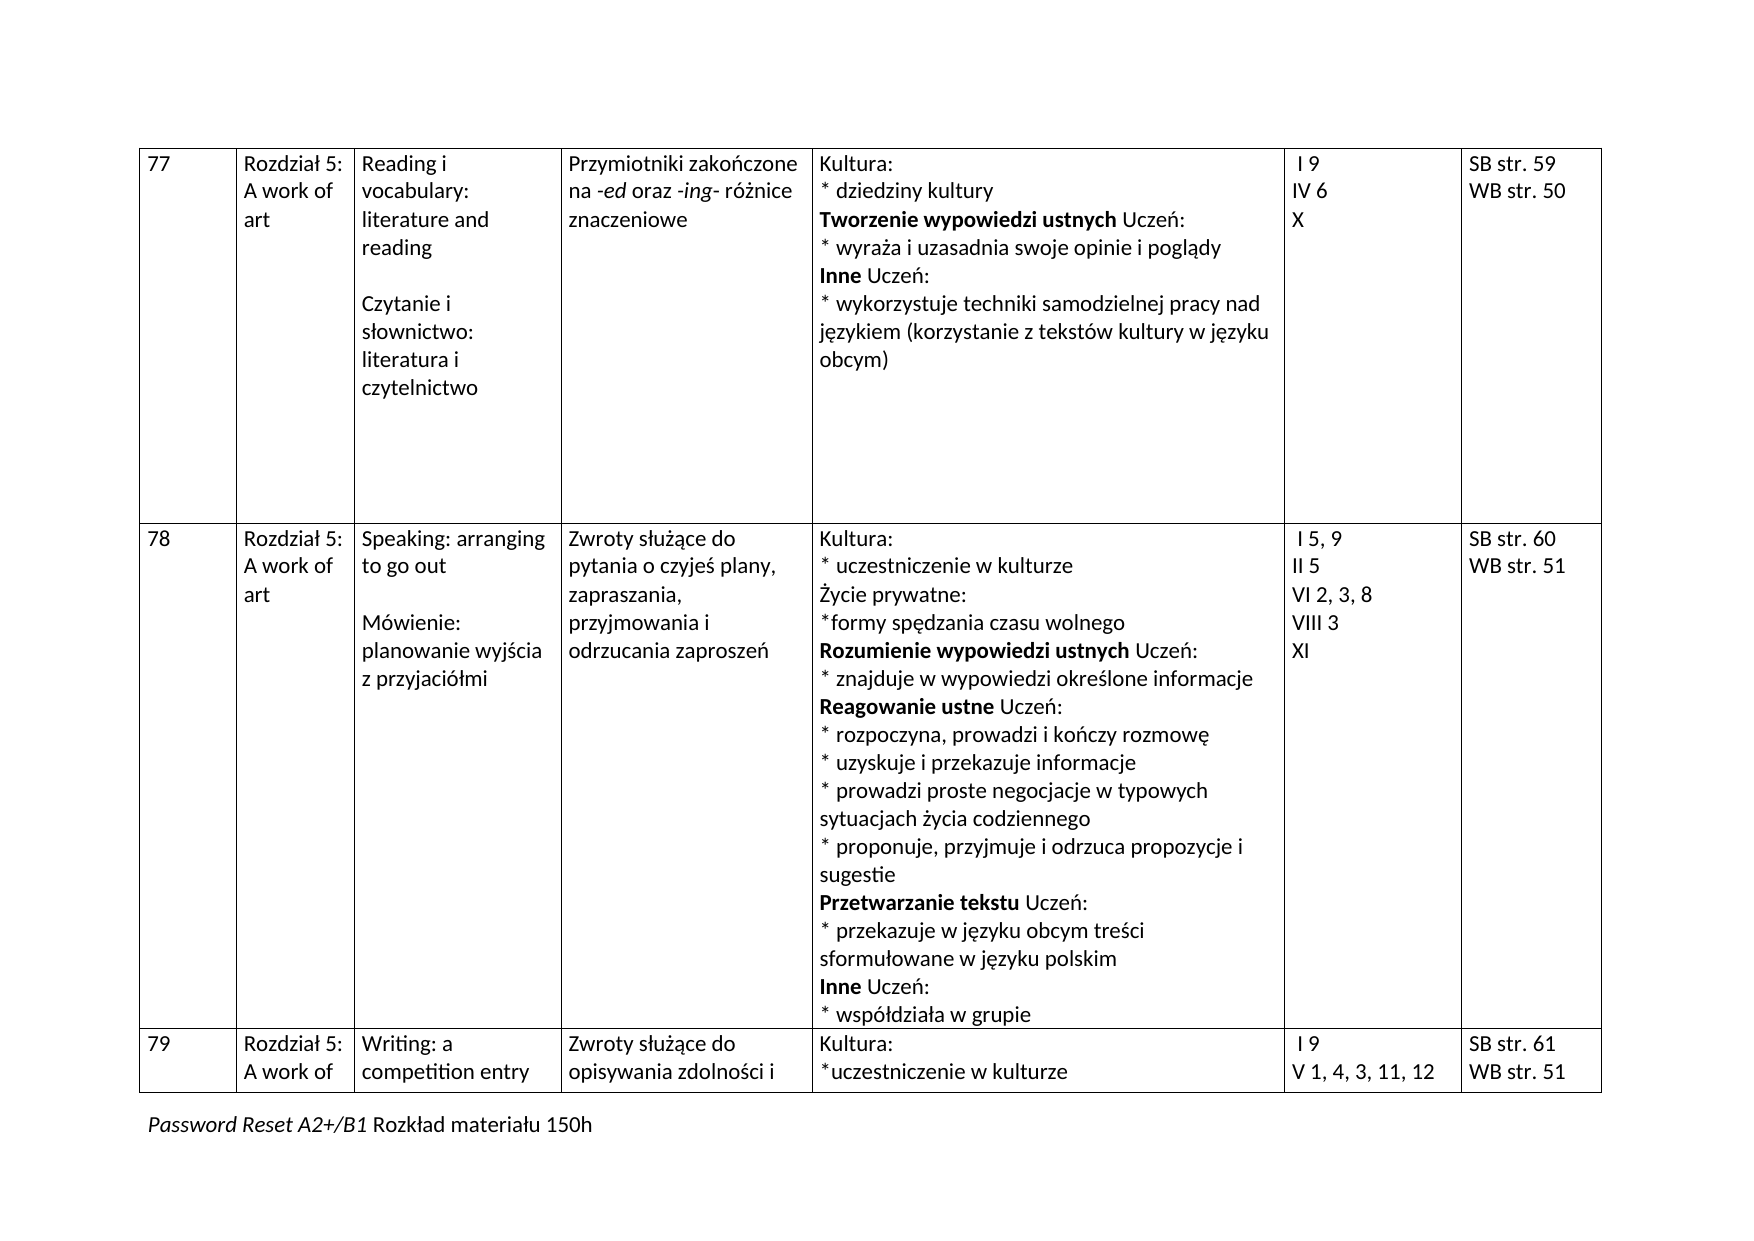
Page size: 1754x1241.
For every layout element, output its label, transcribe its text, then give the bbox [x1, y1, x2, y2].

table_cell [562, 1029, 812, 1092]
table_cell 78 [140, 524, 236, 1028]
table_cell SB str. 59 WB str. 50 [1462, 149, 1601, 523]
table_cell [237, 1029, 354, 1092]
table_cell Zwroty służące do pytania o czyjeś plany, zapraszania, przyjmowania i odrzucania zaproszeń [562, 524, 812, 1028]
table_cell I 9 IV 6 X [1285, 149, 1461, 523]
table_cell I 5, 9 II 5 VI 2, 3, 8 VIII 3 XI [1285, 524, 1461, 1028]
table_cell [355, 1029, 561, 1092]
table_cell 79 [140, 1029, 236, 1092]
table_cell Kultura: * uczestniczenie w kulturze Życie prywatne: *formy spędzania czasu wolnego Rozumienie wypowiedzi ustnych Uczeń: * znajduje w wypowiedzi określone informacje Reagowanie ustne Uczeń: * rozpoczyna, prowadzi i kończy rozmowę * uzyskuje i przekazuje informacje * prowadzi proste negocjacje w typowych sytuacjach życia codziennego * proponuje, przyjmuje i odrzuca propozycje i sugestie Przetwarzanie tekstu Uczeń: * przekazuje w języku obcym treści sformułowane w języku polskim Inne Uczeń: * współdziała w grupie [813, 524, 1284, 1028]
table_cell Kultura: * dziedziny kultury Tworzenie wypowiedzi ustnych Uczeń: * wyraża i uzasadnia swoje opinie i poglądy Inne Uczeń: * wykorzystuje techniki samodzielnej pracy nad językiem (korzystanie z tekstów kultury w języku obcym) [813, 149, 1284, 523]
table_cell Speaking: arranging to go out Mówienie: planowanie wyjścia z przyjaciółmi [355, 524, 561, 1028]
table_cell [237, 149, 354, 523]
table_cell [1462, 1029, 1601, 1092]
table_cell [562, 149, 812, 523]
table_cell 77 [140, 149, 236, 523]
table_cell Reading i vocabulary: literature and reading Czytanie i słownictwo: literatura i czytelnictwo [355, 149, 561, 523]
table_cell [813, 1029, 1284, 1092]
table_cell SB str. 60 WB str. 51 [1462, 524, 1601, 1028]
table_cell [1285, 1029, 1461, 1092]
table_cell Rozdział 5: A work of art [237, 524, 354, 1028]
